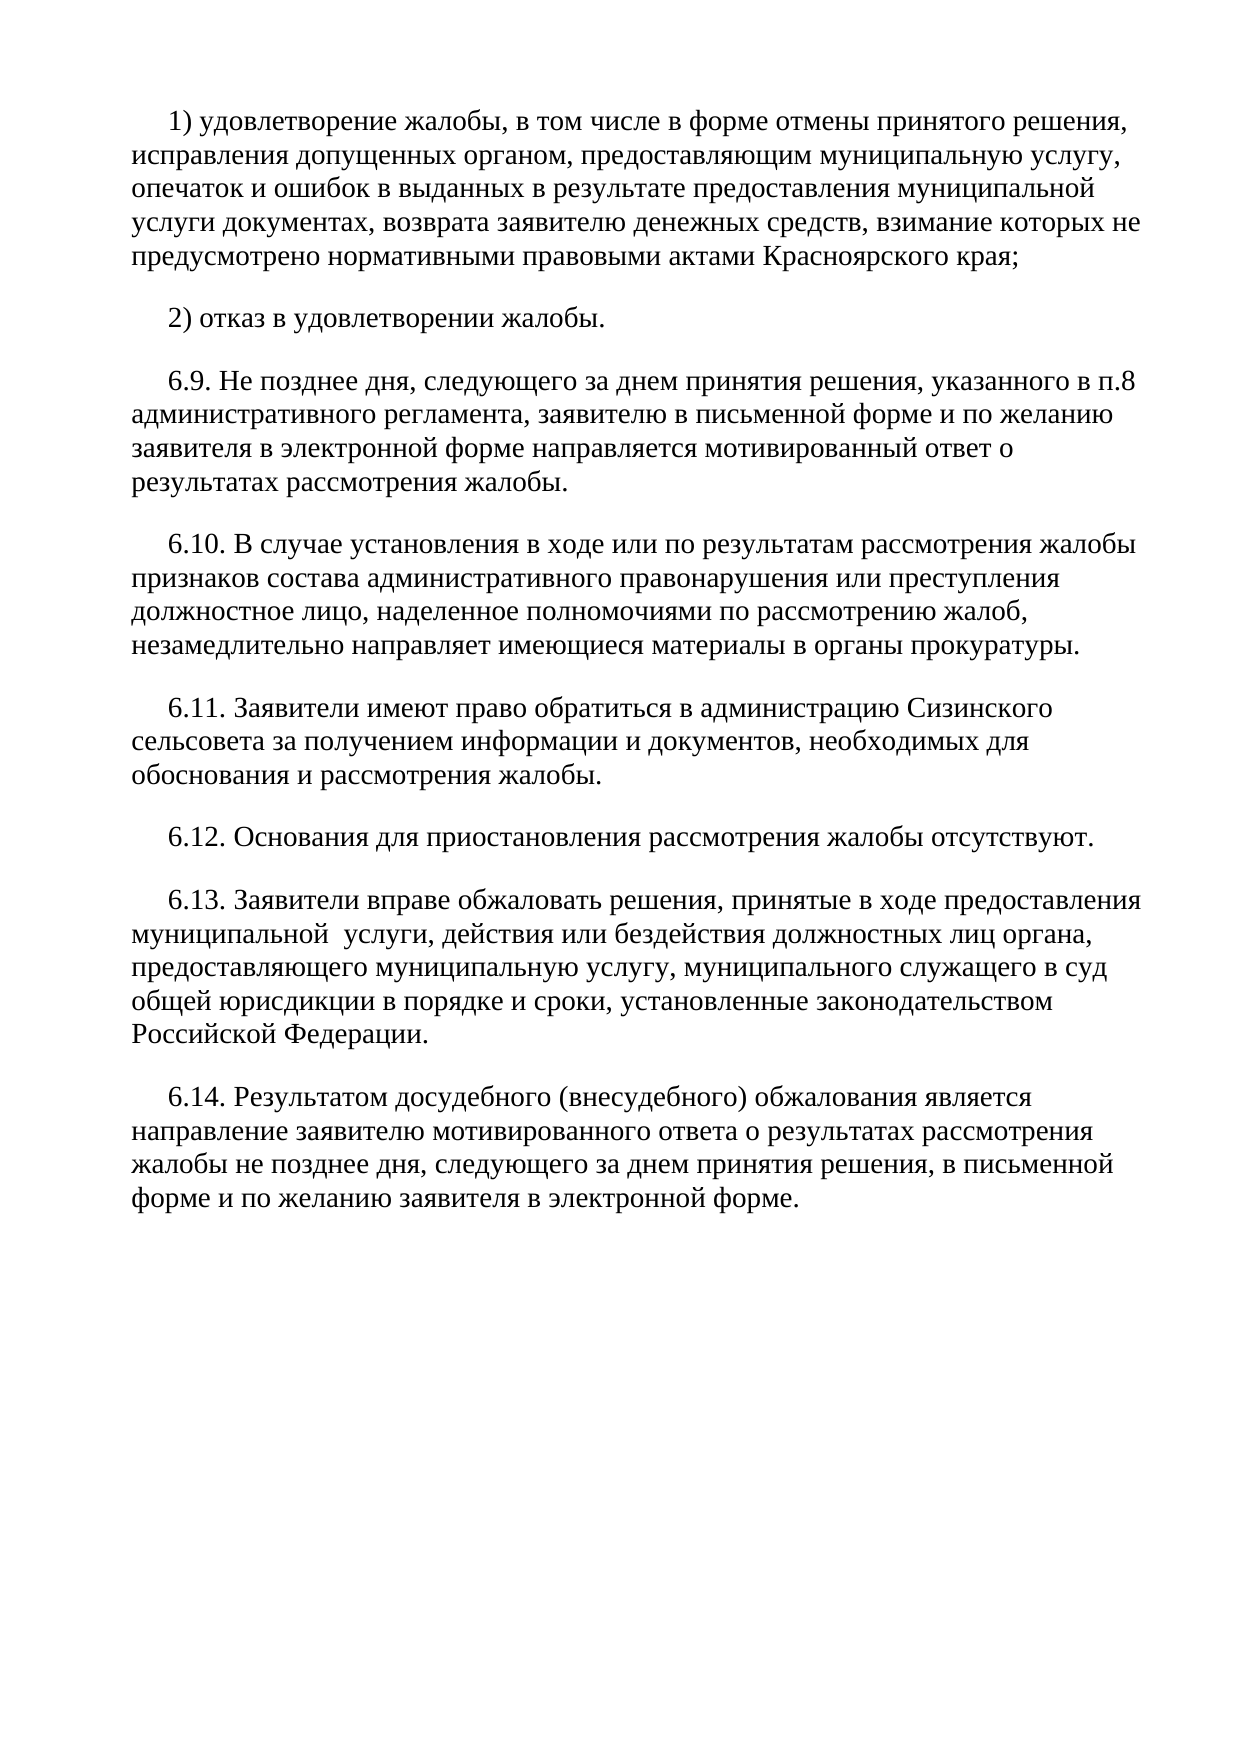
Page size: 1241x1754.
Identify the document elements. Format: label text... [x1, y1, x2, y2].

text 1) удовлетворение жалобы, в том числе в форме отмены принятого решения, исправления допущенных органом, предоставляющим муниципальную услугу, опечаток и ошибок в выданных в результате предоставления муниципальной услуги документах, возврата заявителю денежных средств, взимание которых не предусмотрено нормативными правовыми актами Красноярского края; [131, 103, 1152, 271]
text 6.12. Основания для приостановления рассмотрения жалобы отсутствуют. [131, 819, 1152, 853]
text 6.11. Заявители имеют право обратиться в администрацию Сизинского сельсовета за получением информации и документов, необходимых для обоснования и рассмотрения жалобы. [131, 690, 1152, 790]
text 6.10. В случае установления в ходе или по результатам рассмотрения жалобы признаков состава административного правонарушения или преступления должностное лицо, наделенное полномочиями по рассмотрению жалоб, незамедлительно направляет имеющиеся материалы в органы прокуратуры. [131, 526, 1152, 661]
text 6.14. Результатом досудебного (внесудебного) обжалования является направление заявителю мотивированного ответа о результатах рассмотрения жалобы не позднее дня, следующего за днем принятия решения, в письменной форме и по желанию заявителя в электронной форме. [131, 1079, 1152, 1213]
text 2) отказ в удовлетворении жалобы. [131, 300, 1152, 334]
text 6.9. Не позднее дня, следующего за днем принятия решения, указанного в п.8 административного регламента, заявителю в письменной форме и по желанию заявителя в электронной форме направляется мотивированный ответ о результатах рассмотрения жалобы. [131, 363, 1152, 497]
text 6.13. Заявители вправе обжаловать решения, принятые в ходе предоставления муниципальной услуги, действия или бездействия должностных лиц органа, предоставляющего муниципальную услугу, муниципального служащего в суд общей юрисдикции в порядке и сроки, установленные законодательством Российской Федерации. [131, 882, 1152, 1050]
